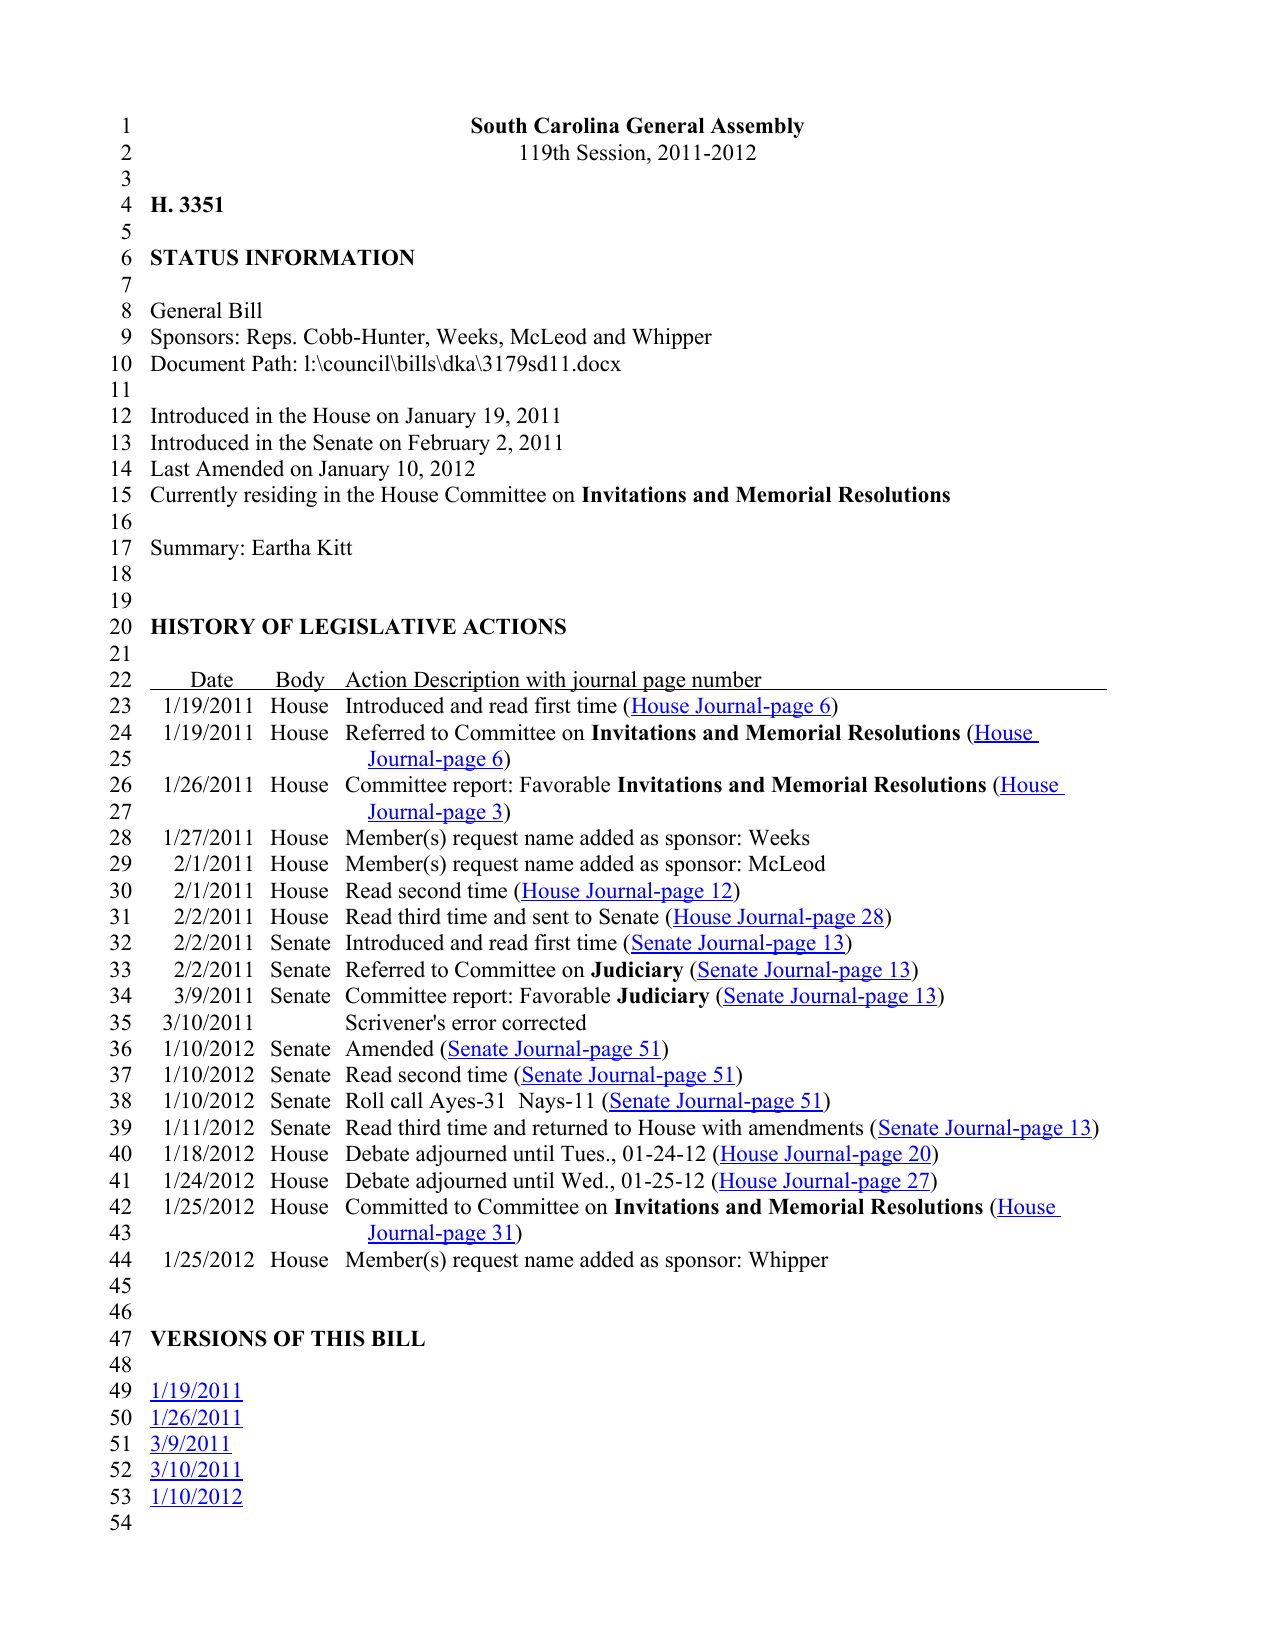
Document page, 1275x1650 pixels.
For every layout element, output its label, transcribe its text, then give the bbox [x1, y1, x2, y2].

text 1/18/2012 House Debate adjourned until Tues., 01-24-12 (House Journal-page 20) [150, 1140, 1125, 1167]
text 1/26/2011 [150, 1404, 1125, 1430]
text 1/10/2012 Senate Roll call Ayes-31 Nays-11 (Senate Journal-page 51) [150, 1088, 1125, 1114]
text South Carolina General Assembly [150, 112, 1125, 139]
text 3/10/2011 Scrivener's error corrected [150, 1008, 1125, 1035]
text HISTORY OF LEGISLATIVE ACTIONS [150, 613, 1125, 639]
text 1/25/2012 House Committed to Committee on Invitations and Memorial Resolutions (House Journal-page 31) [150, 1193, 1125, 1246]
text 3/9/2011 [150, 1430, 1125, 1457]
text VERSIONS OF THIS BILL [150, 1325, 1125, 1351]
text 1/25/2012 House Member(s) request name added as sponsor: Whipper [150, 1246, 1125, 1272]
text H. 3351 [150, 192, 1125, 218]
text 1/11/2012 Senate Read third time and returned to House with amendments (Senate Journal-page 13) [150, 1114, 1125, 1140]
text 2/1/2011 House Member(s) request name added as sponsor: McLeod [150, 850, 1125, 877]
text Introduced in the House on January 19, 2011 [150, 402, 1125, 429]
text Introduced in the Senate on February 2, 2011 [150, 429, 1125, 455]
text 2/2/2011 House Read third time and sent to Senate (House Journal-page 28) [150, 903, 1125, 929]
text Summary: Eartha Kitt [150, 534, 1125, 561]
text Document Path: l:\council\bills\dka\3179sd11.docx [150, 350, 1125, 376]
text Sponsors: Reps. Cobb-Hunter, Weeks, McLeod and Whipper [150, 323, 1125, 350]
text 1/10/2012 Senate Read second time (Senate Journal-page 51) [150, 1061, 1125, 1088]
text Last Amended on January 10, 2012 [150, 455, 1125, 481]
text 3/9/2011 Senate Committee report: Favorable Judiciary (Senate Journal-page 13) [150, 982, 1125, 1008]
text 1/19/2011 [150, 1377, 1125, 1404]
text 2/2/2011 Senate Referred to Committee on Judiciary (Senate Journal-page 13) [150, 956, 1125, 982]
text Date Body Action Description with journal page number [150, 666, 1125, 692]
text STATUS INFORMATION [150, 244, 1125, 271]
text 1/19/2011 House Referred to Committee on Invitations and Memorial Resolutions (House Journal-page 6) [150, 719, 1125, 771]
text 2/1/2011 House Read second time (House Journal-page 12) [150, 877, 1125, 903]
text Currently residing in the House Committee on Invitations and Memorial Resolutions [150, 481, 1125, 508]
text 1/24/2012 House Debate adjourned until Wed., 01-25-12 (House Journal-page 27) [150, 1167, 1125, 1193]
text 1/26/2011 House Committee report: Favorable Invitations and Memorial Resolutions (House Journal-page 3) [150, 771, 1125, 824]
text 1/19/2011 House Introduced and read first time (House Journal-page 6) [150, 692, 1125, 719]
text 3/10/2011 [150, 1457, 1125, 1483]
text General Bill [150, 297, 1125, 323]
text 1/10/2012 Senate Amended (Senate Journal-page 51) [150, 1035, 1125, 1061]
text 119th Session, 2011-2012 [150, 139, 1125, 165]
text 2/2/2011 Senate Introduced and read first time (Senate Journal-page 13) [150, 929, 1125, 956]
text 1/10/2012 [150, 1483, 1125, 1509]
text 1/27/2011 House Member(s) request name added as sponsor: Weeks [150, 824, 1125, 850]
